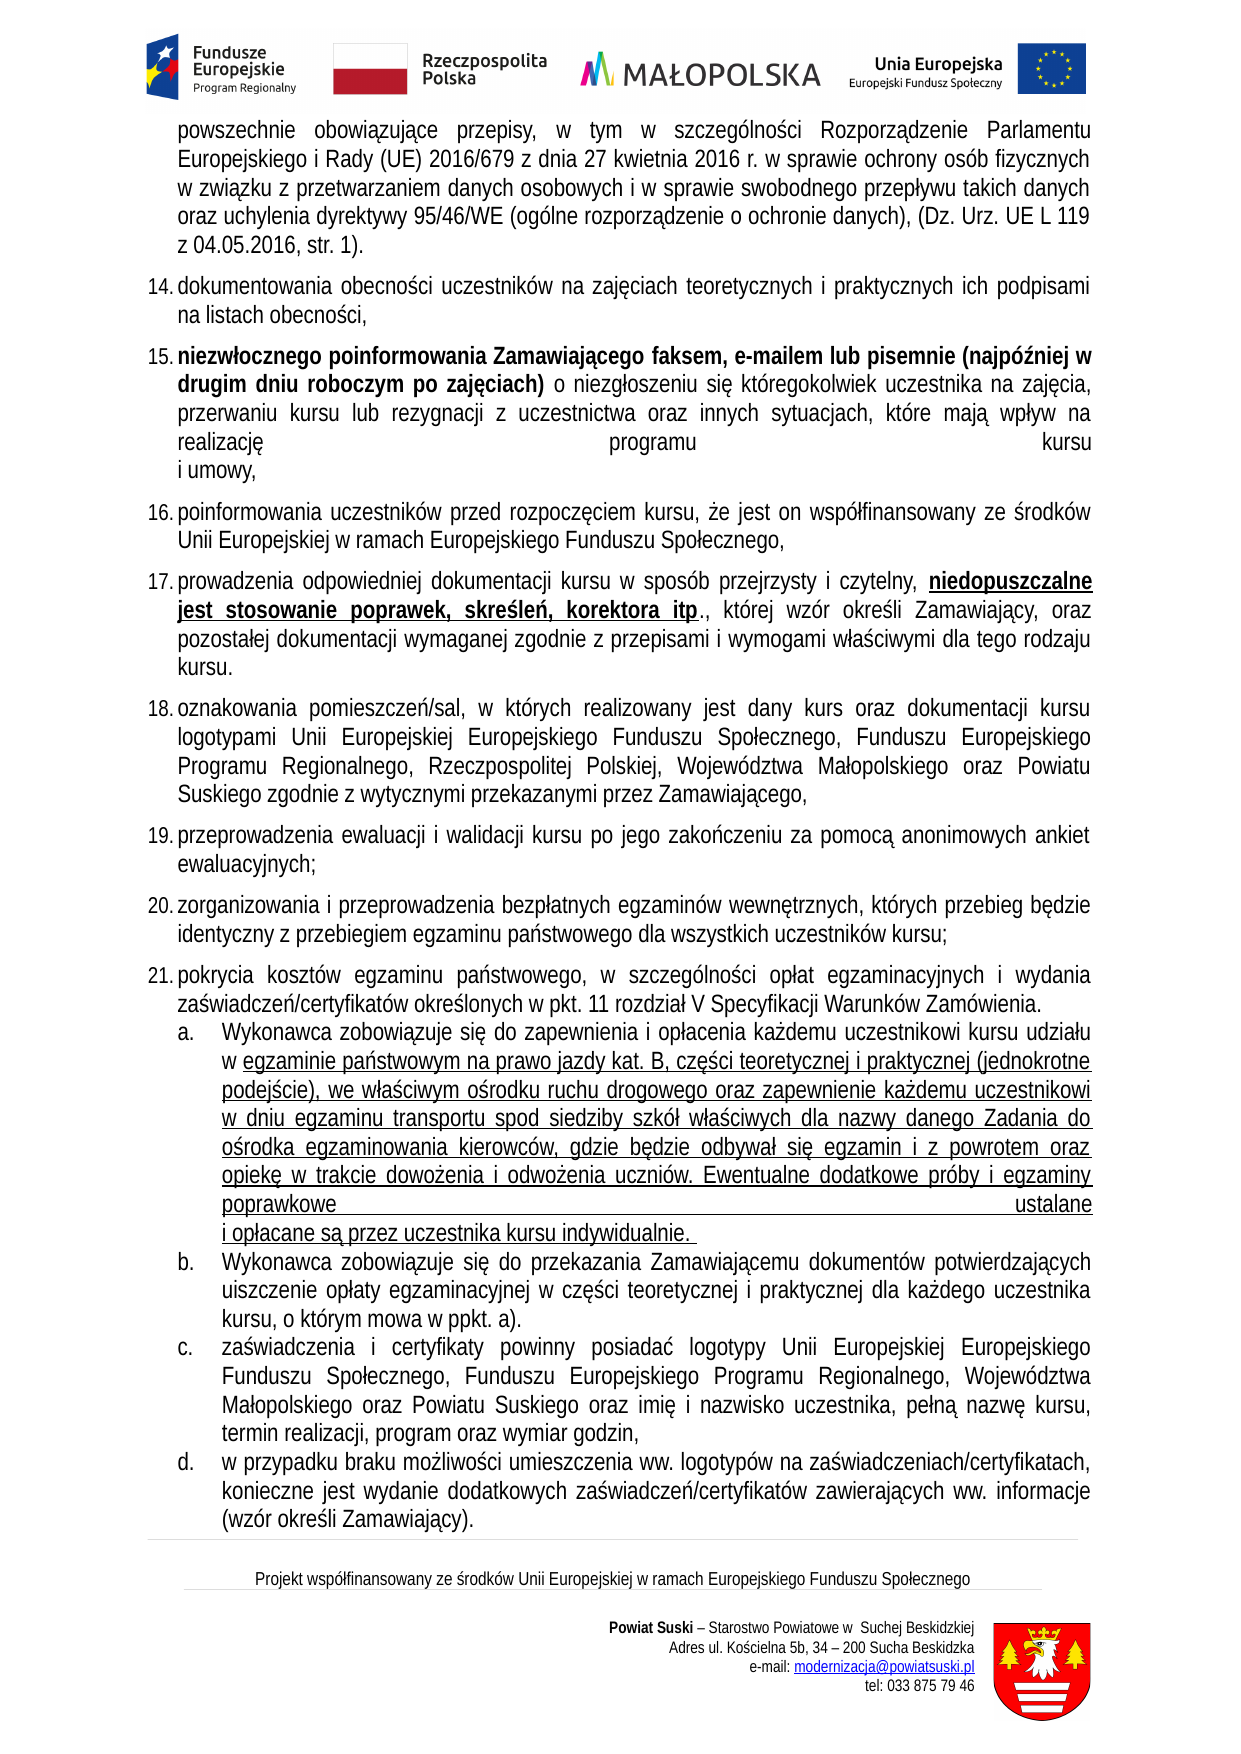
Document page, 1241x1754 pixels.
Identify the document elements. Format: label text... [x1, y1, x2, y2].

list dokumentowania obecności uczestników na zajęciach teoretycznych i praktycznych ich podpisami na listach obecności, [148, 271, 1092, 328]
picture [993, 1623, 1091, 1721]
list poinformowania uczestników przed rozpoczęciem kursu, że jest on współfinansowany ze środków Unii Europejskiej w ramach Europejskiego Funduszu Społecznego, [148, 496, 1092, 554]
list Wykonawca zobowiązuje się do zapewnienia i opłacenia każdemu uczestnikowi kursu udziału w egzaminie państwowym na prawo jazdy kat. B, części teoretycznej i praktycznej (jednokrotne podejście), we właściwym ośrodku ruchu drogowego oraz zapewnienie każdemu uczestnikowi w dniu egzaminu transportu spod siedziby szkół właściwych dla nazwy danego Zadania do ośrodka egzaminowania kierowców, gdzie będzie odbywał się egzamin i z powrotem oraz opiekę w trakcie dowożenia i odwożenia uczniów. Ewentualne dodatkowe próby i egzaminy poprawkowe ustalane i opłacane są przez uczestnika kursu indywidualnie. [177, 1017, 1092, 1246]
list niezwłocznego poinformowania Zamawiającego faksem, e-mailem lub pisemnie (najpóźniej w drugim dniu roboczym po zajęciach) o niezgłoszeniu się któregokolwiek uczestnika na zajęcia, przerwaniu kursu lub rezygnacji z uczestnictwa oraz innych sytuacjach, które mają wpływ na realizację programu kursu i umowy, [148, 341, 1092, 484]
list prowadzenia odpowiedniej dokumentacji kursu w sposób przejrzysty i czytelny, niedopuszczalne jest stosowanie poprawek, skreśleń, korektora itp., której wzór określi Zamawiający, oraz pozostałej dokumentacji wymaganej zgodnie z przepisami i wymogami właściwymi dla tego rodzaju kursu. [148, 566, 1092, 681]
list pokrycia kosztów egzaminu państwowego, w szczególności opłat egzaminacyjnych i wydania zaświadczeń/certyfikatów określonych w pkt. 11 rozdział V Specyfikacji Warunków Zamówienia. [148, 960, 1092, 1017]
list zaświadczenia i certyfikaty powinny posiadać logotypy Unii Europejskiej Europejskiego Funduszu Społecznego, Funduszu Europejskiego Programu Regionalnego, Województwa Małopolskiego oraz Powiatu Suskiego oraz imię i nazwisko uczestnika, pełną nazwę kursu, termin realizacji, program oraz wymiar godzin, [177, 1332, 1092, 1447]
list zorganizowania i przeprowadzenia bezpłatnych egzaminów wewnętrznych, których przebieg będzie identyczny z przebiegiem egzaminu państwowego dla wszystkich uczestników kursu; [148, 890, 1092, 947]
list w przypadku braku możliwości umieszczenia ww. logotypów na zaświadczeniach/certyfikatach, konieczne jest wydanie dodatkowych zaświadczeń/certyfikatów zawierających ww. informacje (wzór określi Zamawiający). [177, 1447, 1092, 1533]
list oznakowania pomieszczeń/sal, w których realizowany jest dany kurs oraz dokumentacji kursu logotypami Unii Europejskiej Europejskiego Funduszu Społecznego, Funduszu Europejskiego Programu Regionalnego, Rzeczpospolitej Polskiej, Województwa Małopolskiego oraz Powiatu Suskiego zgodnie z wytycznymi przekazanymi przez Zamawiającego, [148, 693, 1092, 808]
list przeprowadzenia ewaluacji i walidacji kursu po jego zakończeniu za pomocą anonimowych ankiet ewaluacyjnych; [148, 820, 1092, 878]
picture [145, 28, 1085, 114]
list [148, 115, 1092, 258]
list Wykonawca zobowiązuje się do przekazania Zamawiającemu dokumentów potwierdzających uiszczenie opłaty egzaminacyjnej w części teoretycznej i praktycznej dla każdego uczestnika kursu, o którym mowa w ppkt. a). [177, 1246, 1092, 1332]
